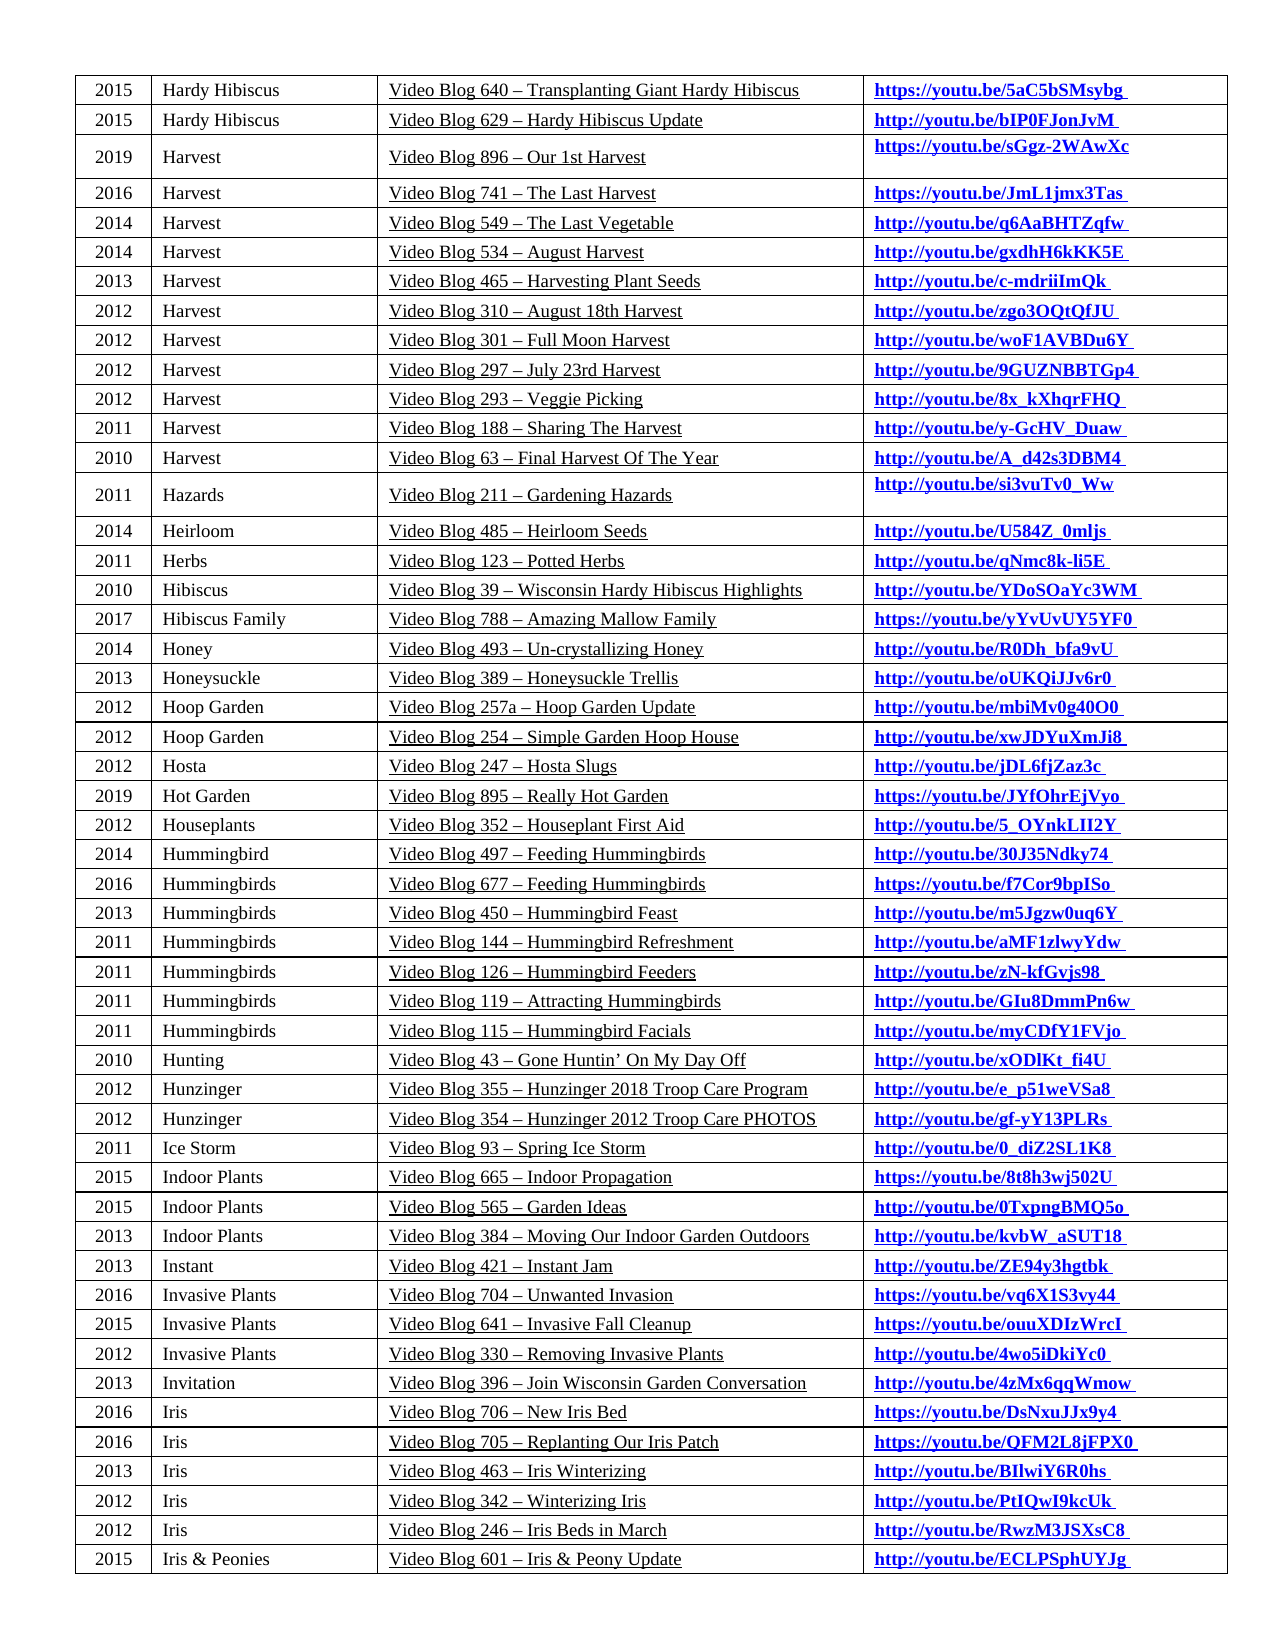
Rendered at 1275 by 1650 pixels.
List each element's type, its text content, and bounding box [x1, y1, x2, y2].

table_cell Hosta [152, 752, 377, 780]
table_cell Video Blog 896 – Our 1st Harvest [378, 135, 863, 178]
table_cell https://youtu.be/JYfOhrEjVyo [864, 781, 1227, 809]
table_cell Video Blog 126 – Hummingbird Feeders [378, 958, 863, 986]
table_cell http://youtu.be/qNmc8k-li5E [864, 546, 1227, 574]
table_cell Video Blog 211 – Gardening Hazards [378, 473, 863, 516]
table_cell http://youtu.be/e_p51weVSa8 [864, 1075, 1227, 1103]
table_cell http://youtu.be/GIu8DmmPn6w [864, 987, 1227, 1015]
table_cell Video Blog 389 – Honeysuckle Trellis [378, 664, 863, 692]
table_cell http://youtu.be/0_diZ2SL1K8 [864, 1134, 1227, 1162]
table_cell Harvest [152, 355, 377, 383]
table_cell http://youtu.be/c-mdriiImQk [864, 267, 1227, 295]
table_cell Video Blog 297 – July 23rd Harvest [378, 355, 863, 383]
table_cell Harvest [152, 238, 377, 266]
table_cell https://youtu.be/yYvUvUY5YF0 [864, 605, 1227, 633]
table_cell Video Blog 352 – Houseplant First Aid [378, 811, 863, 839]
table_cell Heirloom [152, 517, 377, 545]
table_cell Video Blog 640 – Transplanting Giant Hardy Hibiscus [378, 76, 863, 104]
table_cell 2014 [76, 634, 151, 663]
table_cell Herbs [152, 546, 377, 574]
table_cell Hibiscus Family [152, 605, 377, 633]
table_cell Video Blog 188 – Sharing The Harvest [378, 414, 863, 442]
table_cell Hardy Hibiscus [152, 76, 377, 104]
table_cell Hunting [152, 1046, 377, 1074]
table_cell Hummingbirds [152, 899, 377, 927]
table_cell Hardy Hibiscus [152, 105, 377, 134]
table_cell Video Blog 355 – Hunzinger 2018 Troop Care Program [378, 1075, 863, 1103]
table_cell https://youtu.be/ouuXDIzWrcI [864, 1310, 1227, 1338]
table_cell Video Blog 465 – Harvesting Plant Seeds [378, 267, 863, 295]
table_cell Hazards [152, 473, 377, 516]
table_cell 2011 [76, 473, 151, 516]
table_cell 2015 [76, 1193, 151, 1221]
table_cell Video Blog 534 – August Harvest [378, 238, 863, 266]
table_cell Hunzinger [152, 1075, 377, 1103]
table_cell 2013 [76, 1369, 151, 1397]
table_cell 2017 [76, 605, 151, 633]
table_cell Video Blog 741 – The Last Harvest [378, 179, 863, 207]
table_cell Video Blog 123 – Potted Herbs [378, 546, 863, 574]
table_cell 2019 [76, 135, 151, 178]
table_cell Ice Storm [152, 1134, 377, 1162]
table_cell 2013 [76, 1457, 151, 1485]
table_cell 2012 [76, 355, 151, 383]
table_cell Harvest [152, 208, 377, 237]
table_cell Harvest [152, 443, 377, 472]
table_cell Invasive Plants [152, 1339, 377, 1368]
table_cell Video Blog 450 – Hummingbird Feast [378, 899, 863, 927]
table_cell 2011 [76, 1016, 151, 1044]
table_cell Video Blog 43 – Gone Huntin’ On My Day Off [378, 1046, 863, 1074]
table_cell 2012 [76, 1339, 151, 1368]
table_cell 2012 [76, 1104, 151, 1133]
table_cell 2015 [76, 105, 151, 134]
table_cell 2012 [76, 296, 151, 325]
table_cell http://youtu.be/U584Z_0mljs [864, 517, 1227, 545]
table_cell Video Blog 301 – Full Moon Harvest [378, 326, 863, 354]
table_cell Video Blog 665 – Indoor Propagation [378, 1163, 863, 1191]
table_cell http://youtu.be/R0Dh_bfa9vU [864, 634, 1227, 663]
table_cell Video Blog 629 – Hardy Hibiscus Update [378, 105, 863, 134]
table_cell Indoor Plants [152, 1163, 377, 1191]
table_cell http://youtu.be/jDL6fjZaz3c [864, 752, 1227, 780]
table_cell Hot Garden [152, 781, 377, 809]
table_cell http://youtu.be/bIP0FJonJvM [864, 105, 1227, 134]
table_cell Video Blog 93 – Spring Ice Storm [378, 1134, 863, 1162]
table_cell http://youtu.be/zgo3OQtQfJU [864, 296, 1227, 325]
table_cell Harvest [152, 414, 377, 442]
table_cell 2013 [76, 899, 151, 927]
table_cell 2014 [76, 208, 151, 237]
table_cell 2011 [76, 987, 151, 1015]
table_cell Video Blog 788 – Amazing Mallow Family [378, 605, 863, 633]
table_cell Video Blog 641 – Invasive Fall Cleanup [378, 1310, 863, 1338]
table_cell http://youtu.be/kvbW_aSUT18 [864, 1222, 1227, 1250]
table_cell Indoor Plants [152, 1222, 377, 1250]
table_cell Hummingbirds [152, 928, 377, 956]
table_cell https://youtu.be/8t8h3wj502U [864, 1163, 1227, 1191]
table_cell 2014 [76, 840, 151, 868]
table_cell Harvest [152, 267, 377, 295]
table_cell 2013 [76, 267, 151, 295]
table_cell Video Blog 463 – Iris Winterizing [378, 1457, 863, 1485]
table_cell 2012 [76, 693, 151, 721]
table_cell Iris [152, 1516, 377, 1544]
table_cell 2012 [76, 1075, 151, 1103]
table_cell 2015 [76, 1310, 151, 1338]
table_cell Harvest [152, 296, 377, 325]
table_cell Video Blog 330 – Removing Invasive Plants [378, 1339, 863, 1368]
table_cell Video Blog 705 – Replanting Our Iris Patch [378, 1428, 863, 1456]
table_cell http://youtu.be/oUKQiJJv6r0 [864, 664, 1227, 692]
table_cell 2012 [76, 385, 151, 413]
table_cell Video Blog 310 – August 18th Harvest [378, 296, 863, 325]
table_cell Hummingbirds [152, 1016, 377, 1044]
table_cell Video Blog 119 – Attracting Hummingbirds [378, 987, 863, 1015]
table_cell 2013 [76, 1251, 151, 1279]
table_cell http://youtu.be/mbiMv0g40O0 [864, 693, 1227, 721]
table_cell http://youtu.be/30J35Ndky74 [864, 840, 1227, 868]
table_cell 2016 [76, 179, 151, 207]
table_cell Hibiscus [152, 576, 377, 604]
table_cell 2011 [76, 958, 151, 986]
table_cell http://youtu.be/myCDfY1FVjo [864, 1016, 1227, 1044]
table_cell http://youtu.be/8x_kXhqrFHQ [864, 385, 1227, 413]
table_cell 2016 [76, 1281, 151, 1309]
table_cell http://youtu.be/9GUZNBBTGp4 [864, 355, 1227, 383]
table_cell 2016 [76, 869, 151, 898]
table_cell Video Blog 704 – Unwanted Invasion [378, 1281, 863, 1309]
table_cell 2013 [76, 664, 151, 692]
table_cell Honey [152, 634, 377, 663]
table_cell http://youtu.be/A_d42s3DBM4 [864, 443, 1227, 472]
table_cell http://youtu.be/ZE94y3hgtbk [864, 1251, 1227, 1279]
table_cell 2016 [76, 1428, 151, 1456]
table_cell 2012 [76, 723, 151, 751]
table_cell 2014 [76, 238, 151, 266]
table_cell Invasive Plants [152, 1310, 377, 1338]
table_cell Video Blog 706 – New Iris Bed [378, 1398, 863, 1426]
table_cell Harvest [152, 135, 377, 178]
table_cell Harvest [152, 179, 377, 207]
table_cell Video Blog 384 – Moving Our Indoor Garden Outdoors [378, 1222, 863, 1250]
table_cell http://youtu.be/4zMx6qqWmow [864, 1369, 1227, 1397]
table_cell 2015 [76, 1545, 151, 1573]
table_cell 2016 [76, 1398, 151, 1426]
table_cell http://youtu.be/RwzM3JSXsC8 [864, 1516, 1227, 1544]
table_cell Video Blog 257a – Hoop Garden Update [378, 693, 863, 721]
table_cell Hunzinger [152, 1104, 377, 1133]
table_cell Video Blog 565 – Garden Ideas [378, 1193, 863, 1221]
table_cell Hummingbirds [152, 869, 377, 898]
table_cell 2015 [76, 1163, 151, 1191]
table_cell http://youtu.be/5_OYnkLII2Y [864, 811, 1227, 839]
table_cell Hummingbirds [152, 987, 377, 1015]
table_cell http://youtu.be/0TxpngBMQ5o [864, 1193, 1227, 1221]
table_cell Video Blog 254 – Simple Garden Hoop House [378, 723, 863, 751]
table_cell 2011 [76, 546, 151, 574]
table_cell Video Blog 115 – Hummingbird Facials [378, 1016, 863, 1044]
table_cell https://youtu.be/vq6X1S3vy44 [864, 1281, 1227, 1309]
table_cell 2014 [76, 517, 151, 545]
table_cell 2010 [76, 576, 151, 604]
table_cell Hummingbirds [152, 958, 377, 986]
table_cell Video Blog 354 – Hunzinger 2012 Troop Care PHOTOS [378, 1104, 863, 1133]
table_cell http://youtu.be/BIlwiY6R0hs [864, 1457, 1227, 1485]
table_cell Video Blog 601 – Iris & Peony Update [378, 1545, 863, 1573]
table_cell Video Blog 421 – Instant Jam [378, 1251, 863, 1279]
table_cell Iris [152, 1486, 377, 1514]
table_cell Video Blog 293 – Veggie Picking [378, 385, 863, 413]
table_cell Video Blog 342 – Winterizing Iris [378, 1486, 863, 1514]
table_cell Video Blog 497 – Feeding Hummingbirds [378, 840, 863, 868]
table_cell Video Blog 677 – Feeding Hummingbirds [378, 869, 863, 898]
table_cell Video Blog 493 – Un-crystallizing Honey [378, 634, 863, 663]
table_cell http://youtu.be/YDoSOaYc3WM [864, 576, 1227, 604]
table_cell 2015 [76, 76, 151, 104]
table_cell 2010 [76, 443, 151, 472]
table_cell Hoop Garden [152, 723, 377, 751]
table_cell Iris [152, 1457, 377, 1485]
table_cell Video Blog 895 – Really Hot Garden [378, 781, 863, 809]
table_cell Video Blog 396 – Join Wisconsin Garden Conversation [378, 1369, 863, 1397]
table_cell 2012 [76, 1486, 151, 1514]
table_cell Video Blog 246 – Iris Beds in March [378, 1516, 863, 1544]
table_cell http://youtu.be/xODlKt_fi4U [864, 1046, 1227, 1074]
table_cell http://youtu.be/q6AaBHTZqfw [864, 208, 1227, 237]
table_cell Iris [152, 1428, 377, 1456]
table_cell http://youtu.be/PtIQwI9kcUk [864, 1486, 1227, 1514]
table_cell Indoor Plants [152, 1193, 377, 1221]
table_cell https://youtu.be/f7Cor9bpISo [864, 869, 1227, 898]
table_cell http://youtu.be/zN-kfGvjs98 [864, 958, 1227, 986]
table_cell https://youtu.be/DsNxuJJx9y4 [864, 1398, 1227, 1426]
table_cell Hoop Garden [152, 693, 377, 721]
table_cell 2012 [76, 326, 151, 354]
table_cell Video Blog 485 – Heirloom Seeds [378, 517, 863, 545]
table_cell Invasive Plants [152, 1281, 377, 1309]
table_cell 2011 [76, 414, 151, 442]
table_cell http://youtu.be/si3vuTv0_Ww [864, 473, 1227, 516]
table_cell 2013 [76, 1222, 151, 1250]
table_cell 2011 [76, 928, 151, 956]
table_cell https://youtu.be/sGgz-2WAwXc [864, 135, 1227, 178]
table_cell Video Blog 144 – Hummingbird Refreshment [378, 928, 863, 956]
table_cell 2012 [76, 752, 151, 780]
table_cell Houseplants [152, 811, 377, 839]
table_cell http://youtu.be/y-GcHV_Duaw [864, 414, 1227, 442]
table_cell Honeysuckle [152, 664, 377, 692]
table_cell 2012 [76, 811, 151, 839]
table_cell http://youtu.be/4wo5iDkiYc0 [864, 1339, 1227, 1368]
table_cell Video Blog 247 – Hosta Slugs [378, 752, 863, 780]
table_cell http://youtu.be/aMF1zlwyYdw [864, 928, 1227, 956]
table_cell Invitation [152, 1369, 377, 1397]
table_cell Harvest [152, 326, 377, 354]
table_cell https://youtu.be/5aC5bSMsybg [864, 76, 1227, 104]
table_cell http://youtu.be/xwJDYuXmJi8 [864, 723, 1227, 751]
table_cell 2012 [76, 1516, 151, 1544]
table_cell Instant [152, 1251, 377, 1279]
table_cell 2010 [76, 1046, 151, 1074]
table_cell 2019 [76, 781, 151, 809]
table_cell Hummingbird [152, 840, 377, 868]
table_cell http://youtu.be/gf-yY13PLRs [864, 1104, 1227, 1133]
table_cell http://youtu.be/ECLPSphUYJg [864, 1545, 1227, 1573]
table_cell http://youtu.be/gxdhH6kKK5E [864, 238, 1227, 266]
table_cell Video Blog 549 – The Last Vegetable [378, 208, 863, 237]
table_cell Iris & Peonies [152, 1545, 377, 1573]
table_cell Video Blog 63 – Final Harvest Of The Year [378, 443, 863, 472]
table_cell https://youtu.be/QFM2L8jFPX0 [864, 1428, 1227, 1456]
table_cell Harvest [152, 385, 377, 413]
table_cell http://youtu.be/m5Jgzw0uq6Y [864, 899, 1227, 927]
table_cell http://youtu.be/woF1AVBDu6Y [864, 326, 1227, 354]
table_cell 2011 [76, 1134, 151, 1162]
table_cell Iris [152, 1398, 377, 1426]
table_cell Video Blog 39 – Wisconsin Hardy Hibiscus Highlights [378, 576, 863, 604]
table_cell https://youtu.be/JmL1jmx3Tas [864, 179, 1227, 207]
